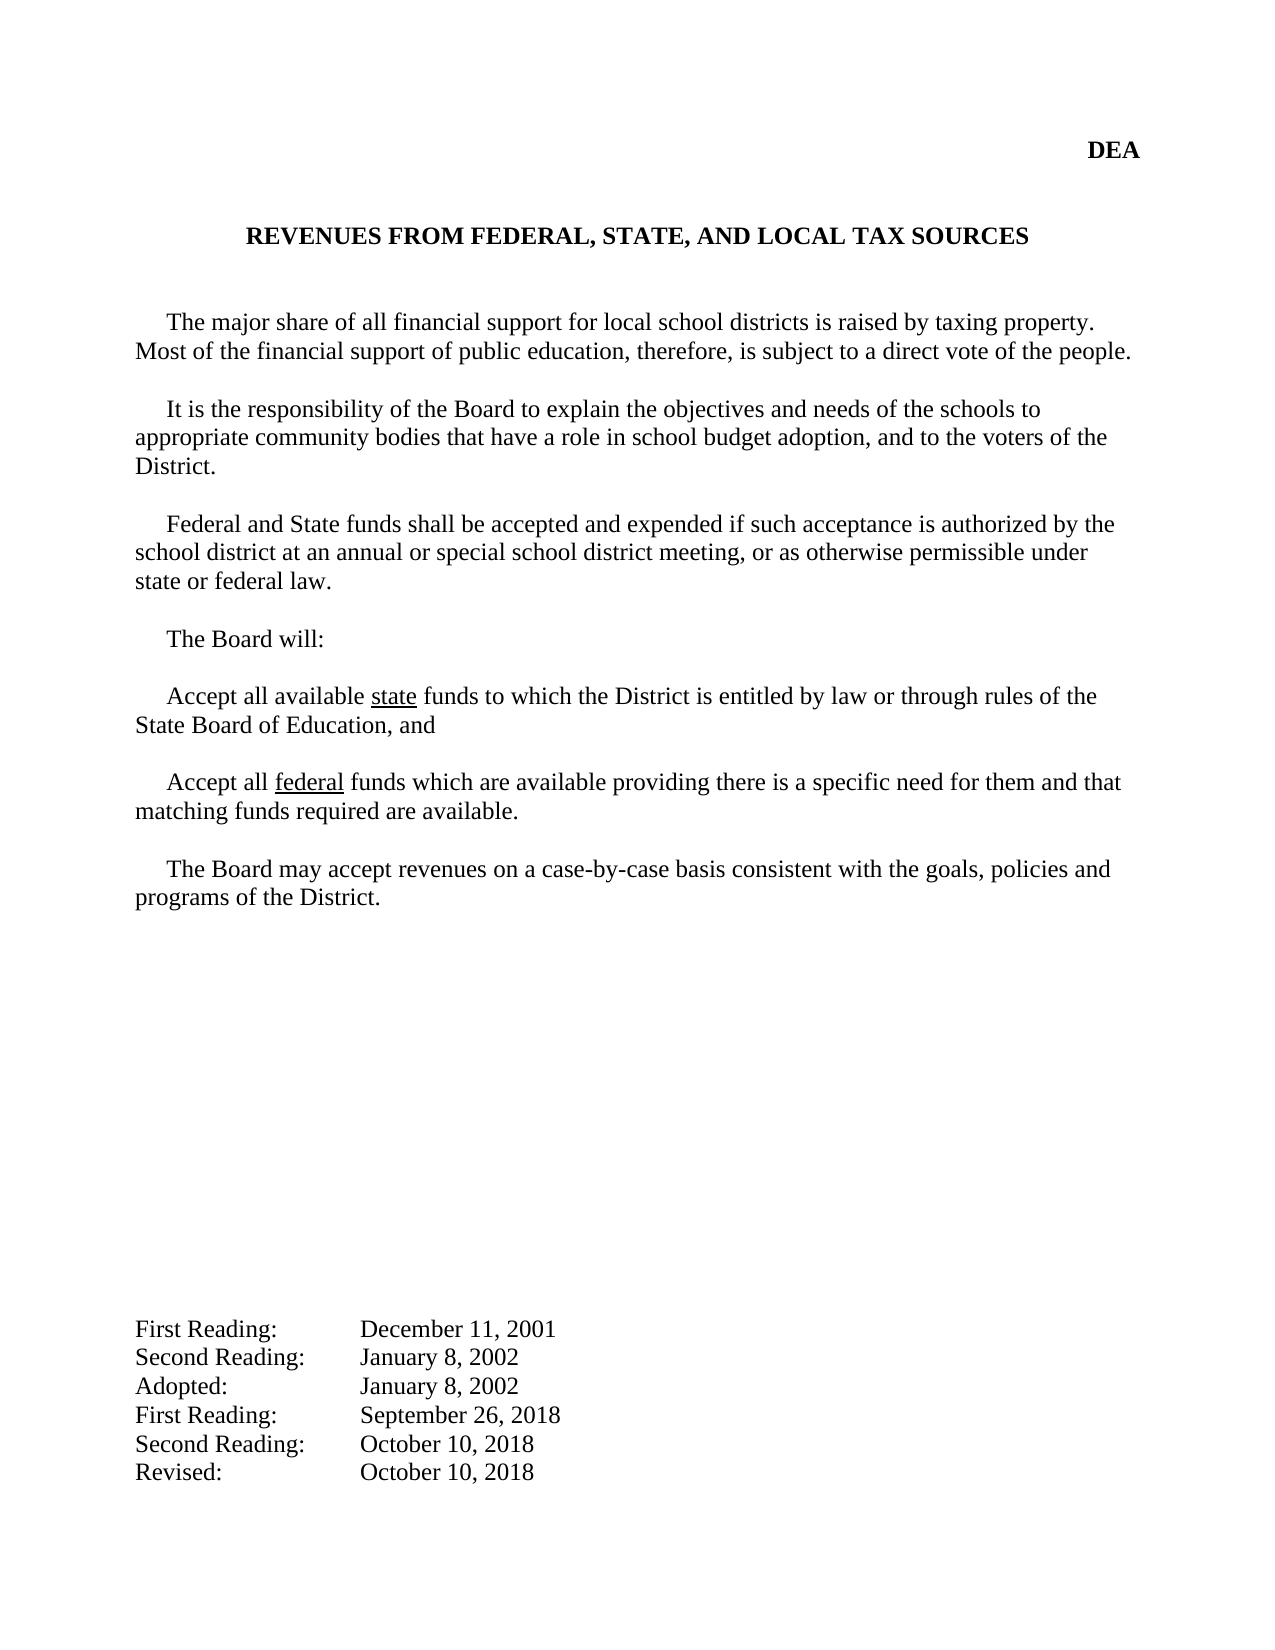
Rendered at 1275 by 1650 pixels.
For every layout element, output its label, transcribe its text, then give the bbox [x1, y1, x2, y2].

text Federal and State funds shall be accepted and expended if such acceptance is authorized by the school district at an annual or special school district meeting, or as otherwise permissible under state or federal law. [135, 509, 1140, 595]
text Accept all available state funds to which the District is entitled by law or through rules of the State Board of Education, and [135, 681, 1140, 739]
text The Board may accept revenues on a case-by-case basis consistent with the goals, policies and programs of the District. [135, 854, 1140, 911]
text The major share of all financial support for local school districts is raised by taxing property. Most of the financial support of public education, therefore, is subject to a direct vote of the people. [135, 307, 1140, 365]
text The Board will: [135, 624, 1140, 652]
text DEA [135, 135, 1140, 164]
text Adopted: January 8, 2002 [135, 1371, 1140, 1400]
subtitle REVENUES FROM FEDERAL, STATE, AND LOCAL TAX SOURCES [135, 221, 1140, 250]
text First Reading: September 26, 2018 [135, 1400, 1140, 1429]
text Accept all federal funds which are available providing there is a specific need for them and that matching funds required are available. [135, 767, 1140, 825]
text Second Reading: January 8, 2002 [135, 1342, 1140, 1371]
text First Reading: December 11, 2001 [135, 1314, 1140, 1342]
text Second Reading: October 10, 2018 [135, 1429, 1140, 1457]
text It is the responsibility of the Board to explain the objectives and needs of the schools to appropriate community bodies that have a role in school budget adoption, and to the voters of the District. [135, 394, 1140, 480]
text Revised: October 10, 2018 [135, 1457, 1140, 1486]
